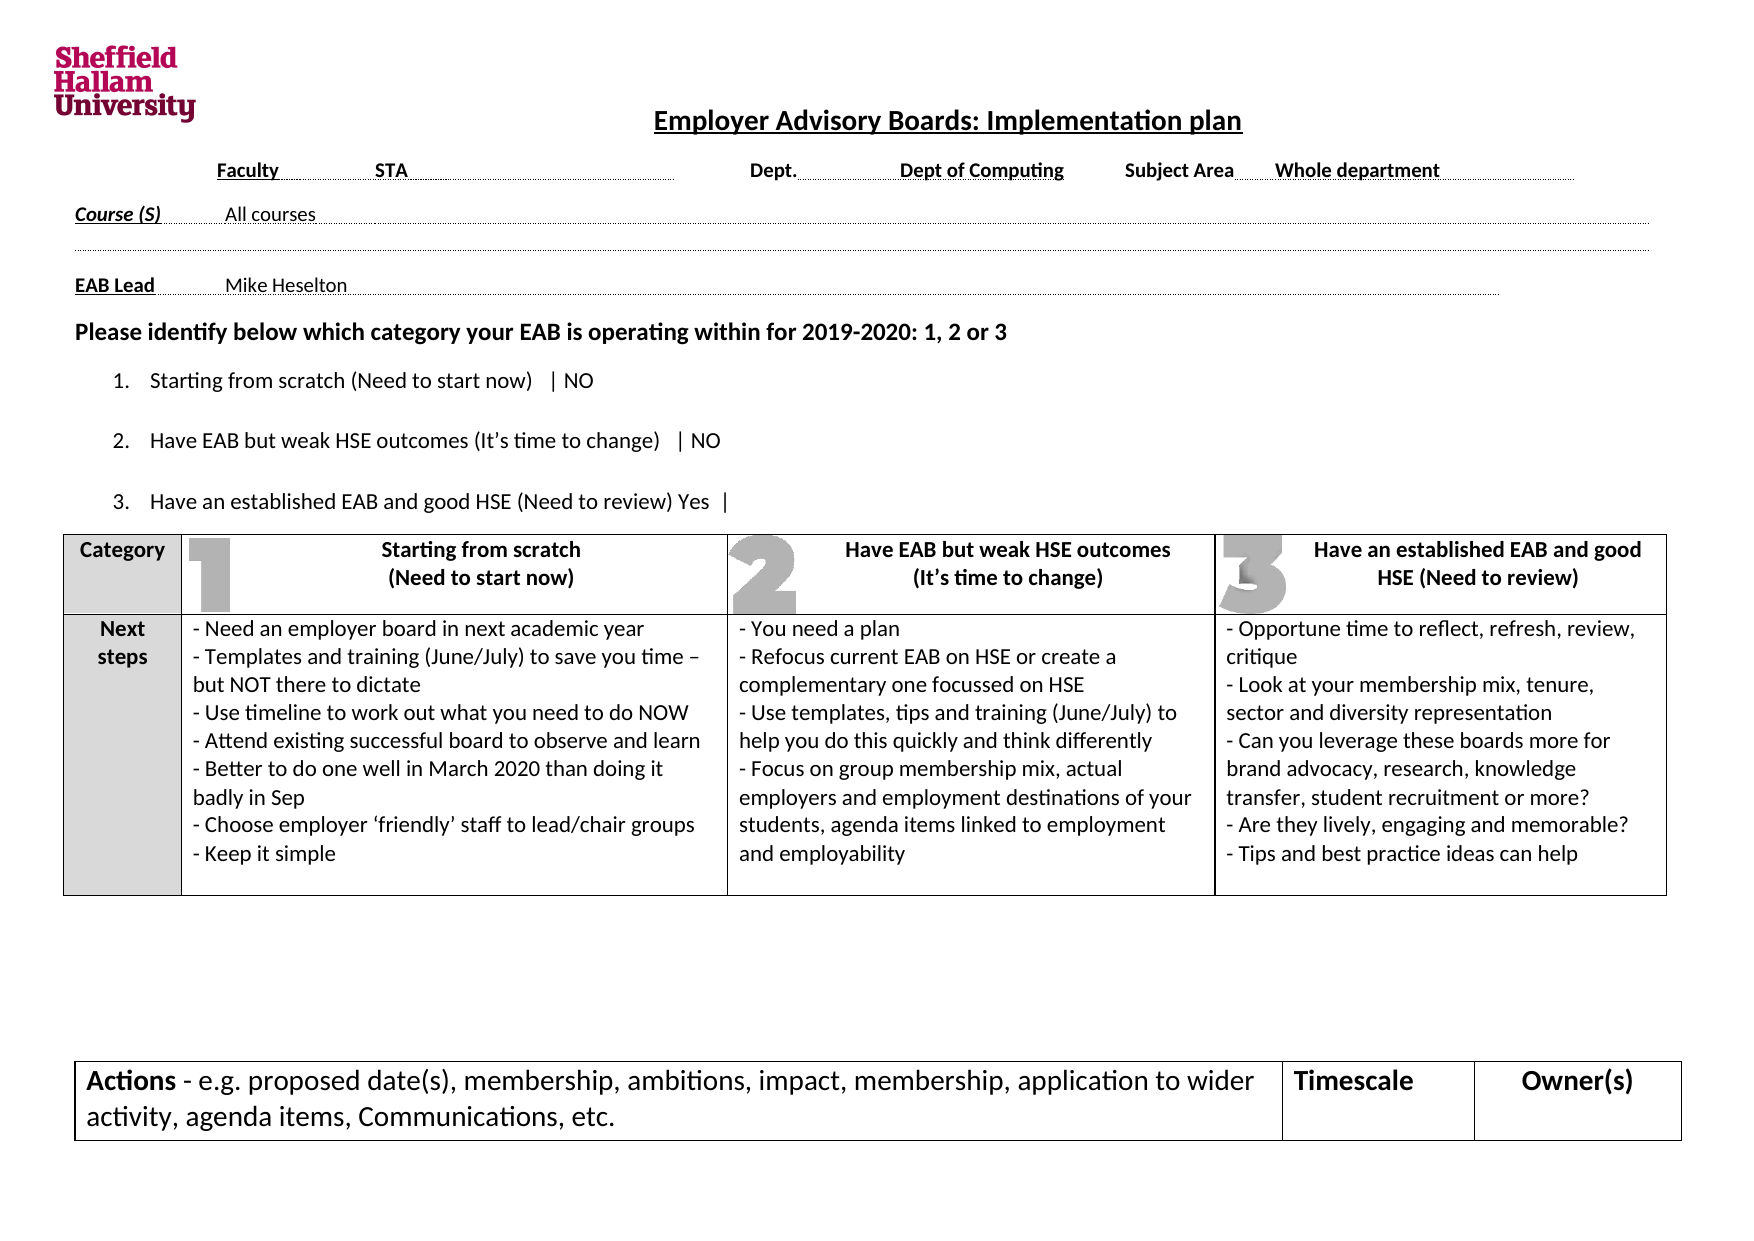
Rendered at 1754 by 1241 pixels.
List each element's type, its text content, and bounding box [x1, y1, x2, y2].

table_header Category [64, 535, 181, 613]
text Employer Advisory Boards: Implementation plan [199, 102, 1679, 137]
text Please identify below which category your EAB is operating within for 2019-2020: 1, 2 or 3 [75, 316, 1679, 347]
list Have EAB but weak HSE outcomes (It’s time to change) | NO [112, 426, 1679, 454]
table_header Starting from scratch (Need to start now) [182, 535, 727, 613]
text EAB Lead Mike Heselton [75, 272, 1679, 298]
table_header Timescale [1283, 1062, 1474, 1140]
list Have an established EAB and good HSE (Need to review) Yes | [112, 487, 1679, 515]
table_cell - Need an employer board in next academic year - Templates and training (June/July) to save you time – but NOT there to dictate - Use timeline to work out what you need to do NOW - Attend existing successful board to observe and learn - Better to do one well in March 2020 than doing it badly in Sep - Choose employer ‘friendly’ staff to lead/chair groups - Keep it simple [182, 615, 727, 895]
table_header Have an established EAB and good HSE (Need to review) [1216, 535, 1666, 613]
table_cell - You need a plan - Refocus current EAB on HSE or create a complementary one focussed on HSE - Use templates, tips and training (June/July) to help you do this quickly and think differently - Focus on group membership mix, actual employers and employment destinations of your students, agenda items linked to employment and employability [728, 615, 1214, 895]
text Faculty STA Dept. Dept of Computing Subject Area Whole department [75, 157, 1679, 182]
list Starting from scratch (Need to start now) | NO [112, 366, 1679, 394]
picture [48, 25, 199, 141]
table_cell - Opportune time to reflect, refresh, review, critique - Look at your membership mix, tenure, sector and diversity representation - Can you leverage these boards more for brand advocacy, research, knowledge transfer, student recruitment or more? - Are they lively, engaging and memorable? - Tips and best practice ideas can help [1216, 615, 1666, 895]
table_header Owner(s) [1475, 1062, 1681, 1140]
table_header Have EAB but weak HSE outcomes (It’s time to change) [728, 535, 1214, 613]
table_header Actions - e.g. proposed date(s), membership, ambitions, impact, membership, application to wider activity, agenda items, Communications, etc. [76, 1062, 1282, 1140]
table_cell Next steps [64, 615, 181, 895]
text Course (S) All courses [75, 201, 1679, 254]
